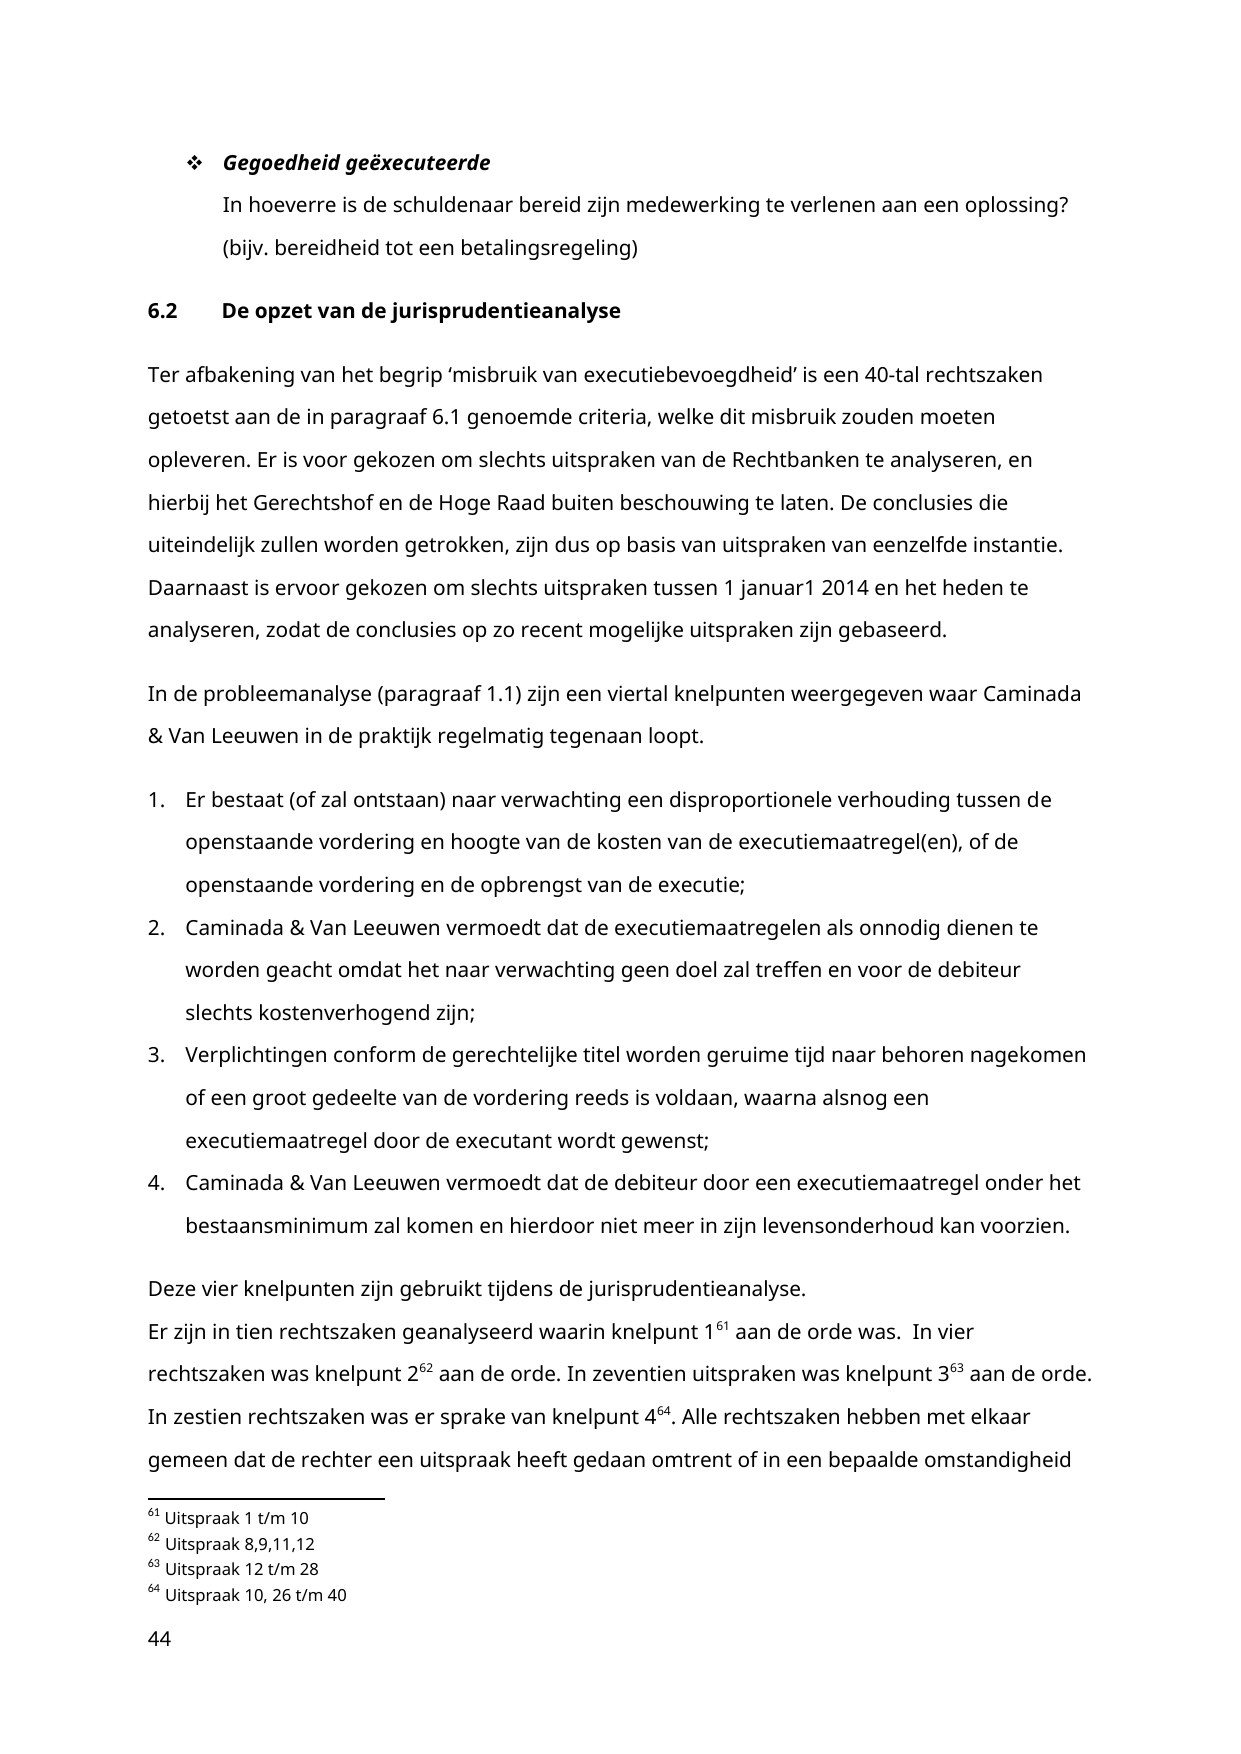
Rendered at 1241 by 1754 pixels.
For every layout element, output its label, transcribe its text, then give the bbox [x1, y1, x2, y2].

text Ter afbakening van het begrip ‘misbruik van executiebevoegdheid’ is een 40-tal rechtszaken getoetst aan de in paragraaf 6.1 genoemde criteria, welke dit misbruik zouden moeten opleveren. Er is voor gekozen om slechts uitspraken van de Rechtbanken te analyseren, en hierbij het Gerechtshof en de Hoge Raad buiten beschouwing te laten. De conclusies die uiteindelijk zullen worden getrokken, zijn dus op basis van uitspraken van eenzelfde instantie. Daarnaast is ervoor gekozen om slechts uitspraken tussen 1 januar1 2014 en het heden te analyseren, zodat de conclusies op zo recent mogelijke uitspraken zijn gebaseerd. [148, 360, 1092, 644]
list Caminada & Van Leeuwen vermoedt dat de executiemaatregelen als onnodig dienen te worden geacht omdat het naar verwachting geen doel zal treffen en voor de debiteur slechts kostenverhogend zijn; [148, 913, 1092, 1026]
text 6.2 De opzet van de jurisprudentieanalyse [148, 296, 1092, 325]
list Caminada & Van Leeuwen vermoedt dat de debiteur door een executiemaatregel onder het bestaansminimum zal komen en hierdoor niet meer in zijn levensonderhoud kan voorzien. [148, 1168, 1092, 1239]
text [148, 1274, 1092, 1473]
list Gegoedheid geëxecuteerde In hoeverre is de schuldenaar bereid zijn medewerking te verlenen aan een oplossing? (bijv. bereidheid tot een betalingsregeling) [185, 148, 1092, 261]
list Er bestaat (of zal ontstaan) naar verwachting een disproportionele verhouding tussen de openstaande vordering en hoogte van de kosten van de executiemaatregel(en), of de openstaande vordering en de opbrengst van de executie; [148, 785, 1092, 898]
list Verplichtingen conform de gerechtelijke titel worden geruime tijd naar behoren nagekomen of een groot gedeelte van de vordering reeds is voldaan, waarna alsnog een executiemaatregel door de executant wordt gewenst; [148, 1041, 1092, 1154]
text In de probleemanalyse (paragraaf 1.1) zijn een viertal knelpunten weergegeven waar Caminada & Van Leeuwen in de praktijk regelmatig tegenaan loopt. [148, 679, 1092, 750]
